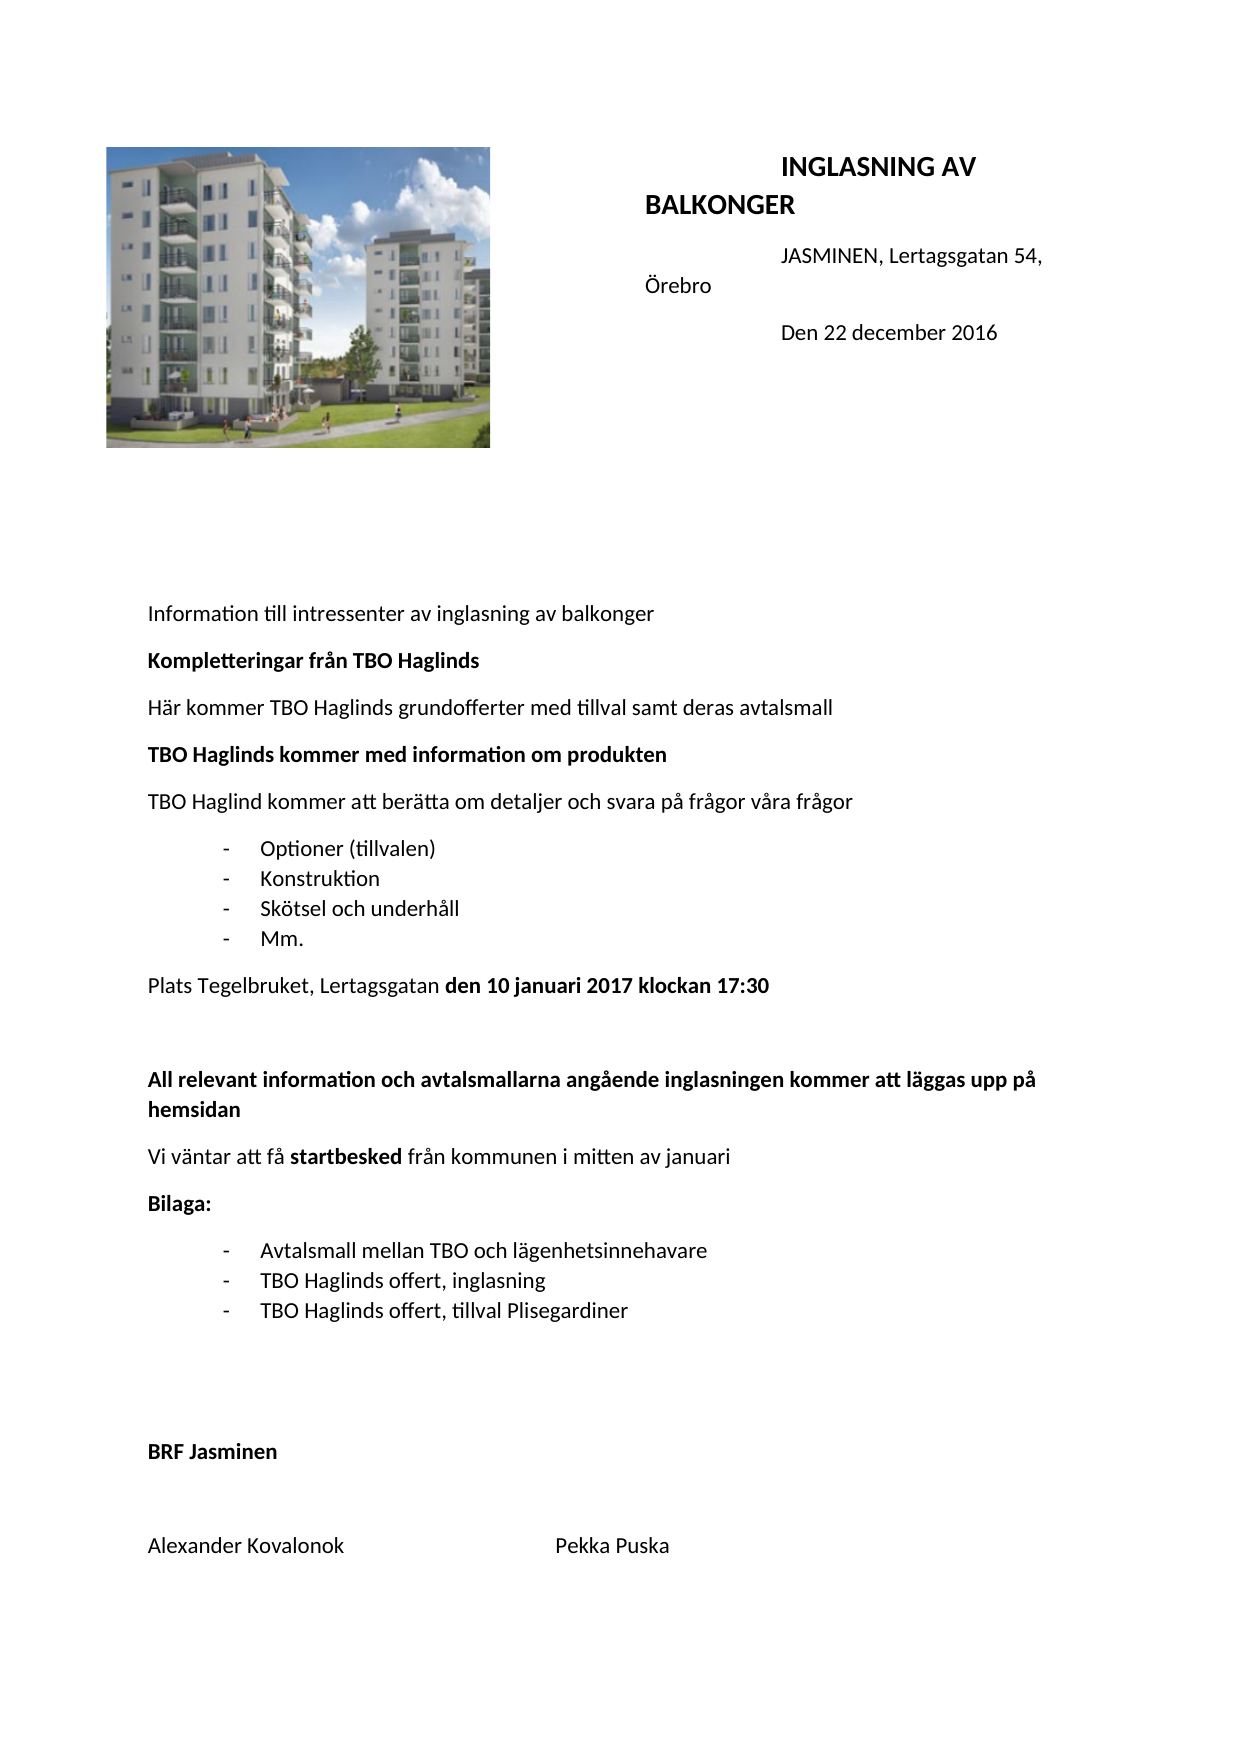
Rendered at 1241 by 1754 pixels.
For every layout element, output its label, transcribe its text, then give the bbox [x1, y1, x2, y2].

text INGLASNING AV BALKONGER [491, 148, 1093, 222]
list Skötsel och underhåll [223, 894, 1093, 922]
text BRF Jasminen [148, 1437, 1093, 1465]
list Mm. [223, 924, 1093, 952]
list TBO Haglinds offert, inglasning [223, 1266, 1093, 1294]
list Avtalsmall mellan TBO och lägenhetsinnehavare [223, 1236, 1093, 1264]
text All relevant information och avtalsmallarna angående inglasningen kommer att läggas upp på hemsidan [148, 1065, 1093, 1123]
text Plats Tegelbruket, Lertagsgatan den 10 januari 2017 klockan 17:30 [148, 971, 1093, 999]
list Optioner (tillvalen) [223, 834, 1093, 862]
text TBO Haglind kommer att berätta om detaljer och svara på frågor våra frågor [148, 787, 1093, 815]
text Bilaga: [148, 1189, 1093, 1217]
picture [106, 147, 491, 448]
text Kompletteringar från TBO Haglinds [148, 646, 1093, 674]
text Här kommer TBO Haglinds grundofferter med tillval samt deras avtalsmall [148, 693, 1093, 721]
text Alexander Kovalonok Pekka Puska [148, 1531, 1093, 1559]
text Den 22 december 2016 [491, 318, 1093, 346]
text JASMINEN, Lertagsgatan 54, Örebro [491, 241, 1093, 299]
list TBO Haglinds offert, tillval Plisegardiner [223, 1296, 1093, 1324]
text TBO Haglinds kommer med information om produkten [148, 740, 1093, 768]
text Vi väntar att få startbesked från kommunen i mitten av januari [148, 1142, 1093, 1170]
list Konstruktion [223, 864, 1093, 892]
text Information till intressenter av inglasning av balkonger [148, 599, 1093, 627]
